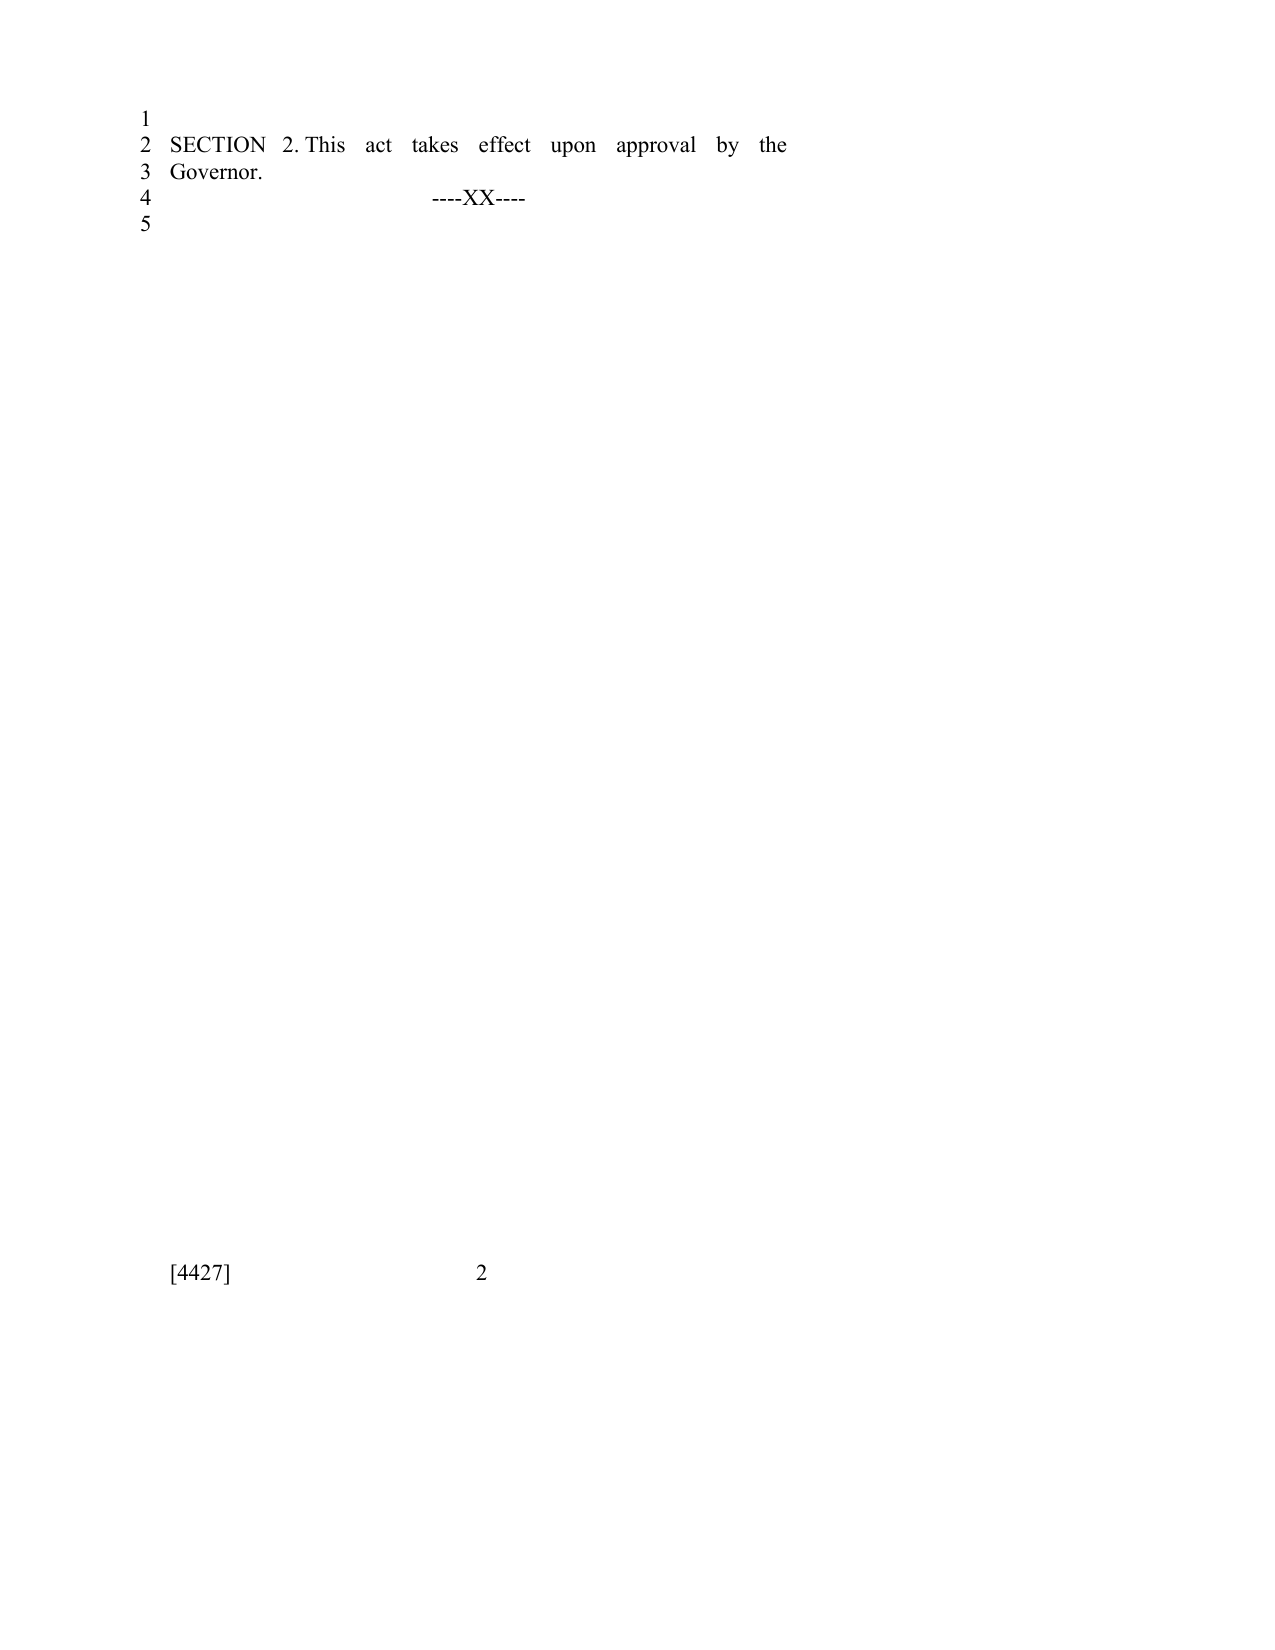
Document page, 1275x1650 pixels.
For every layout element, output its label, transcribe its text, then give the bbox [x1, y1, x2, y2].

text SECTION 2. This act takes effect upon approval by the Governor. [169, 131, 787, 184]
text ----XX---- [169, 184, 787, 210]
